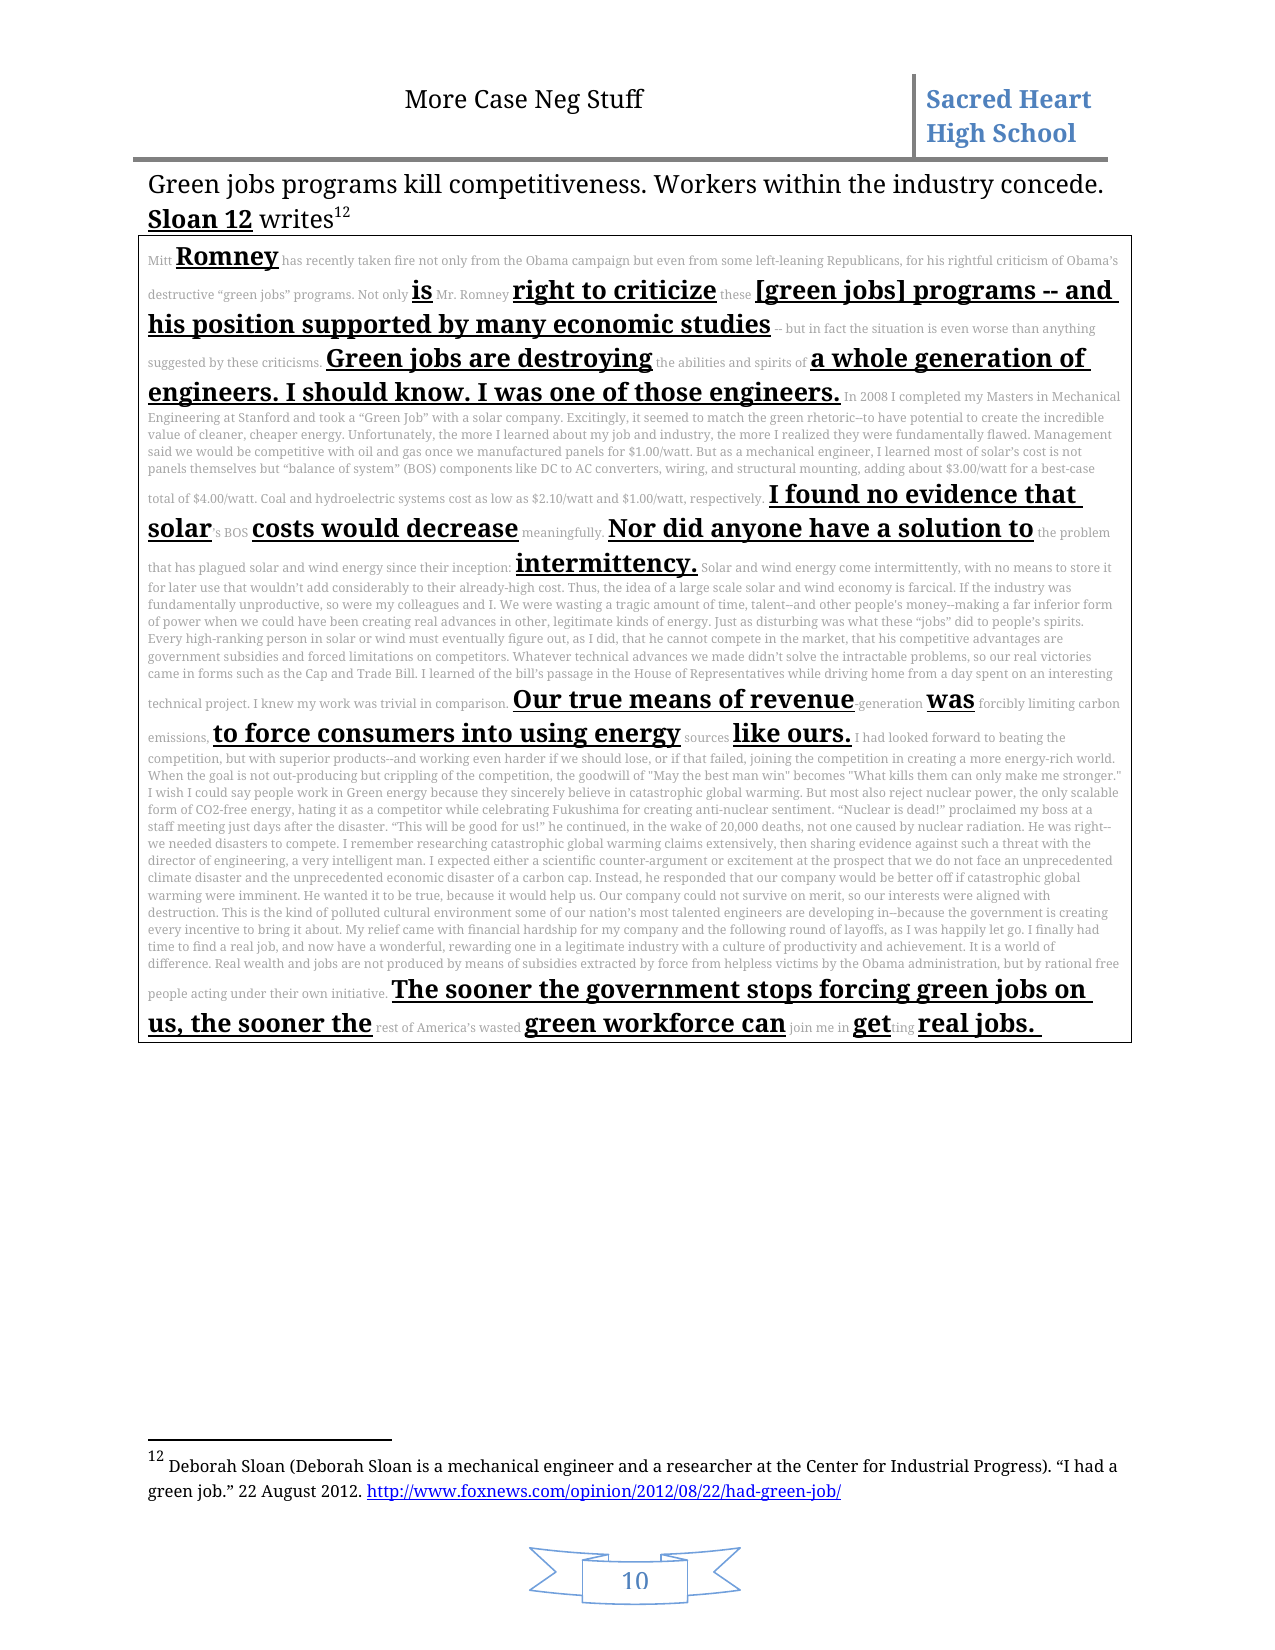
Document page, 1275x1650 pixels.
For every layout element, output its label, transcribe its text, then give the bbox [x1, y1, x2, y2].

text Mitt Romney has recently taken fire not only from the Obama campaign but even from some left-leaning Republicans, for his rightful criticism of Obama’s destructive “green jobs” programs. Not only is Mr. Romney right to criticize these [green jobs] programs -- and his position supported by many economic studies -- but in fact the situation is even worse than anything suggested by these criticisms. Green jobs are destroying the abilities and spirits of a whole generation of engineers. I should know. I was one of those engineers. In 2008 I completed my Masters in Mechanical Engineering at Stanford and took a “Green Job” with a solar company. Excitingly, it seemed to match the green rhetoric--to have potential to create the incredible value of cleaner, cheaper energy. Unfortunately, the more I learned about my job and industry, the more I realized they were fundamentally flawed. Management said we would be competitive with oil and gas once we manufactured panels for $1.00/watt. But as a mechanical engineer, I learned most of solar’s cost is not panels themselves but “balance of system” (BOS) components like DC to AC converters, wiring, and structural mounting, adding about $3.00/watt for a best-case total of $4.00/watt. Coal and hydroelectric systems cost as low as $2.10/watt and $1.00/watt, respectively. I found no evidence that solar’s BOS costs would decrease meaningfully. Nor did anyone have a solution to the problem that has plagued solar and wind energy since their inception: intermittency. Solar and wind energy come intermittently, with no means to store it for later use that wouldn’t add considerably to their already-high cost. Thus, the idea of a large scale solar and wind economy is farcical. If the industry was fundamentally unproductive, so were my colleagues and I. We were wasting a tragic amount of time, talent--and other people's money--making a far inferior form of power when we could have been creating real advances in other, legitimate kinds of energy. Just as disturbing was what these “jobs” did to people’s spirits. Every high-ranking person in solar or wind must eventually figure out, as I did, that he cannot compete in the market, that his competitive advantages are government subsidies and forced limitations on competitors. Whatever technical advances we made didn’t solve the intractable problems, so our real victories came in forms such as the Cap and Trade Bill. I learned of the bill’s passage in the House of Representatives while driving home from a day spent on an interesting technical project. I knew my work was trivial in comparison. Our true means of revenue-generation was forcibly limiting carbon emissions, to force consumers into using energy sources like ours. I had looked forward to beating the competition, but with superior products--and working even harder if we should lose, or if that failed, joining the competition in creating a more energy-rich world. When the goal is not out-producing but crippling of the competition, the goodwill of "May the best man win" becomes "What kills them can only make me stronger." I wish I could say people work in Green energy because they sincerely believe in catastrophic global warming. But most also reject nuclear power, the only scalable form of CO2-free energy, hating it as a competitor while celebrating Fukushima for creating anti-nuclear sentiment. “Nuclear is dead!” proclaimed my boss at a staff meeting just days after the disaster. “This will be good for us!” he continued, in the wake of 20,000 deaths, not one caused by nuclear radiation. He was right--we needed disasters to compete. I remember researching catastrophic global warming claims extensively, then sharing evidence against such a threat with the director of engineering, a very intelligent man. I expected either a scientific counter-argument or excitement at the prospect that we do not face an unprecedented climate disaster and the unprecedented economic disaster of a carbon cap. Instead, he responded that our company would be better off if catastrophic global warming were imminent. He wanted it to be true, because it would help us. Our company could not survive on merit, so our interests were aligned with destruction. This is the kind of polluted cultural environment some of our nation’s most talented engineers are developing in--because the government is creating every incentive to bring it about. My relief came with financial hardship for my company and the following round of layoffs, as I was happily let go. I finally had time to find a real job, and now have a wonderful, rewarding one in a legitimate industry with a culture of productivity and achievement. It is a world of difference. Real wealth and jobs are not produced by means of subsidies extracted by force from helpless victims by the Obama administration, but by rational free people acting under their own initiative. The sooner the government stops forcing green jobs on us, the sooner the rest of America’s wasted green workforce can join me in getting real jobs. [139, 236, 1131, 1042]
text Sloan 12 writes [148, 201, 1122, 235]
text Green jobs programs kill competitiveness. Workers within the industry concede. [148, 167, 1122, 201]
